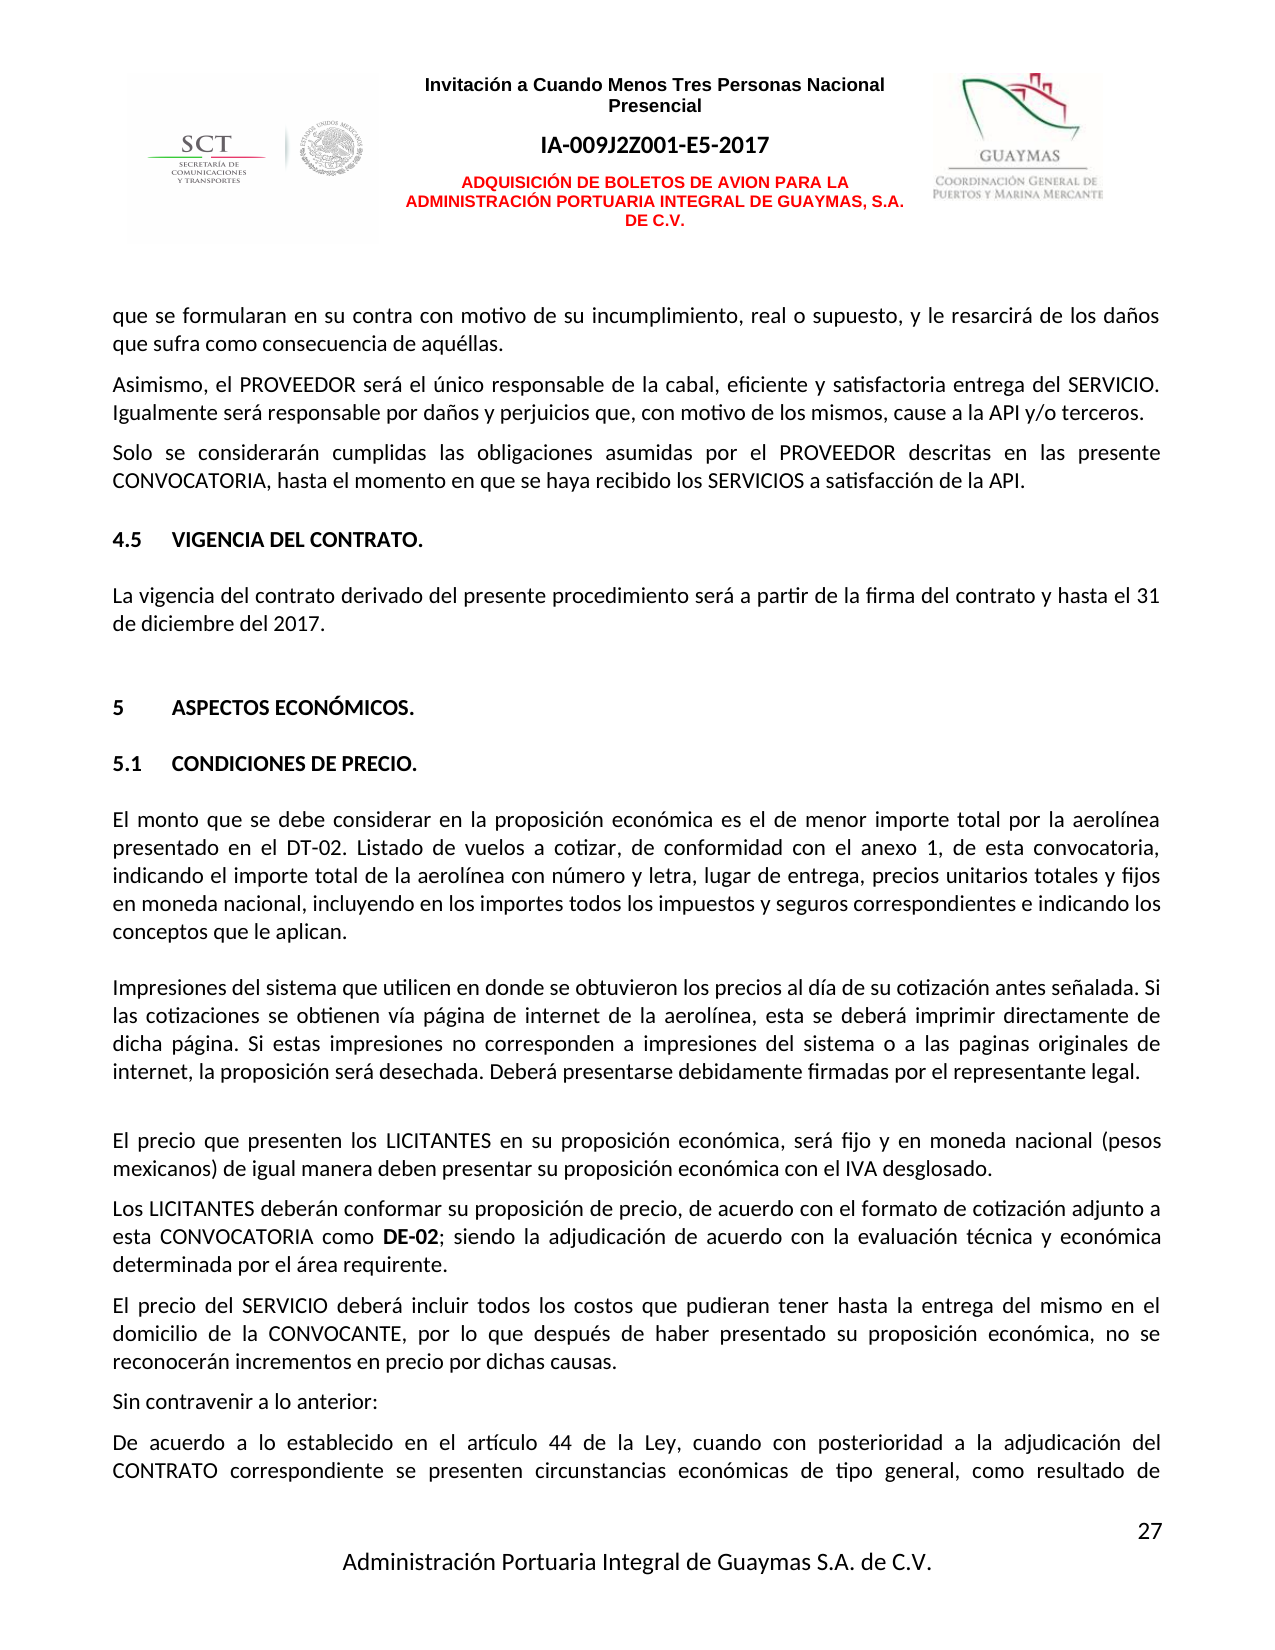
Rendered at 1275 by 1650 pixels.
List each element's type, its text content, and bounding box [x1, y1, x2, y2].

text Impresiones del sistema que utilicen en donde se obtuvieron los precios al día de su cotización antes señalada. Si las cotizaciones se obtienen vía página de internet de la aerolínea, esta se deberá imprimir directamente de dicha página. Si estas impresiones no corresponden a impresiones del sistema o a las paginas originales de internet, la proposición será desechada. Deberá presentarse debidamente firmadas por el representante legal. [112, 973, 1162, 1085]
picture [126, 73, 379, 244]
text Los LICITANTES deberán conformar su proposición de precio, de acuerdo con el formato de cotización adjunto a esta CONVOCATORIA como DE-02; siendo la adjudicación de acuerdo con la evaluación técnica y económica determinada por el área requirente. [112, 1194, 1162, 1278]
text El precio del SERVICIO deberá incluir todos los costos que pudieran tener hasta la entrega del mismo en el domicilio de la CONVOCANTE, por lo que después de haber presentado su proposición económica, no se reconocerán incrementos en precio por dichas causas. [112, 1291, 1162, 1375]
list ASPECTOS ECONÓMICOS. [112, 693, 1162, 721]
text Asimismo, el PROVEEDOR será el único responsable de la cabal, eficiente y satisfactoria entrega del SERVICIO. Igualmente será responsable por daños y perjuicios que, con motivo de los mismos, cause a la API y/o terceros. [112, 370, 1162, 426]
list VIGENCIA DEL CONTRATO. [112, 525, 1162, 553]
text El precio que presenten los LICITANTES en su proposición económica, será fijo y en moneda nacional (pesos mexicanos) de igual manera deben presentar su proposición económica con el IVA desglosado. [112, 1126, 1162, 1182]
text Sin contravenir a lo anterior: [112, 1387, 1162, 1415]
text La vigencia del contrato derivado del presente procedimiento será a partir de la firma del contrato y hasta el 31 de diciembre del 2017. [112, 581, 1162, 637]
text Solo se considerarán cumplidas las obligaciones asumidas por el PROVEEDOR descritas en las presente CONVOCATORIA, hasta el momento en que se haya recibido los SERVICIOS a satisfacción de la API. [112, 438, 1162, 494]
text El monto que se debe considerar en la proposición económica es el de menor importe total por la aerolínea presentado en el DT-02. Listado de vuelos a cotizar, de conformidad con el anexo 1, de esta convocatoria, indicando el importe total de la aerolínea con número y letra, lugar de entrega, precios unitarios totales y fijos en moneda nacional, incluyendo en los importes todos los impuestos y seguros correspondientes e indicando los conceptos que le aplican. [112, 805, 1162, 945]
picture [932, 73, 1104, 201]
list CONDICIONES DE PRECIO. [112, 749, 1162, 777]
